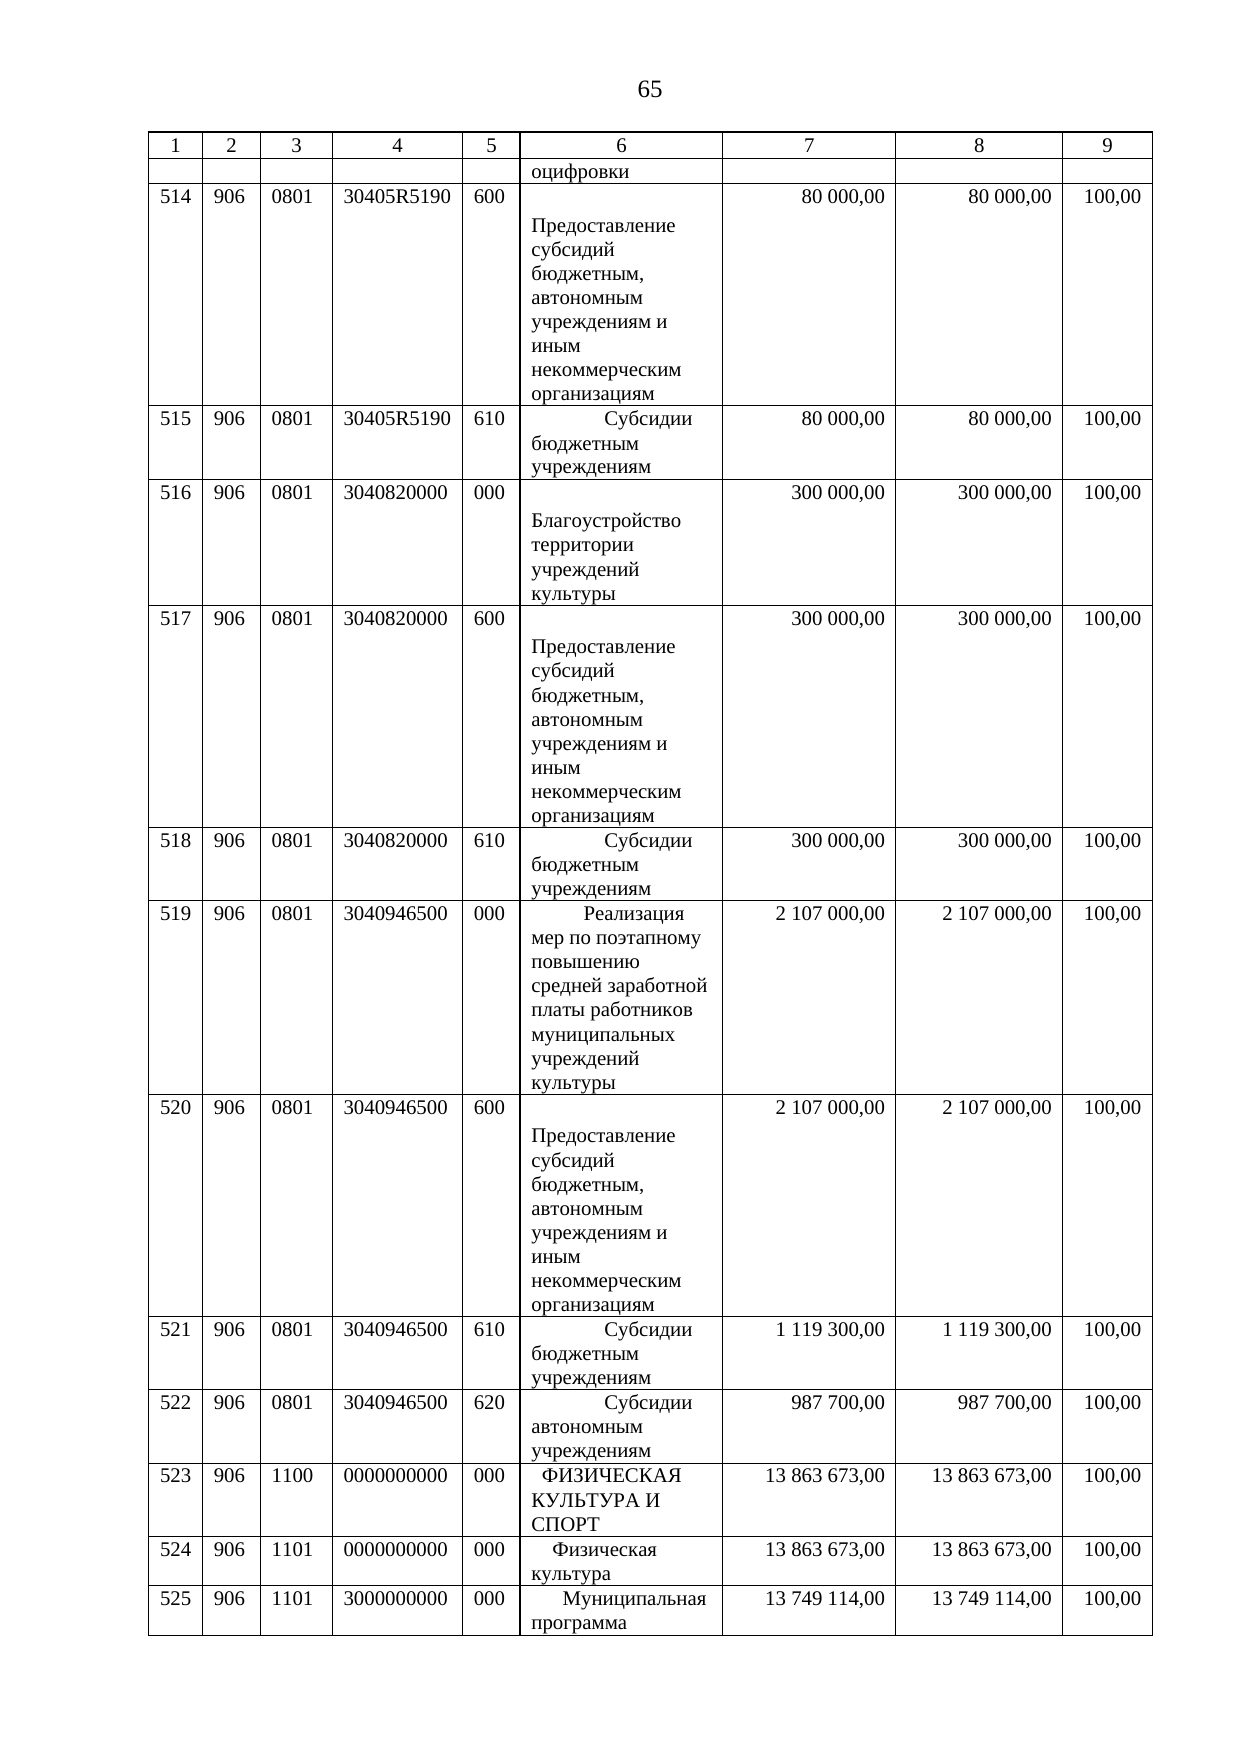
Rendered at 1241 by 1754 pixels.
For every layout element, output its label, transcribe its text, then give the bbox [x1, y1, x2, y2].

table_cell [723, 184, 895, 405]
table_header 1 [149, 133, 202, 158]
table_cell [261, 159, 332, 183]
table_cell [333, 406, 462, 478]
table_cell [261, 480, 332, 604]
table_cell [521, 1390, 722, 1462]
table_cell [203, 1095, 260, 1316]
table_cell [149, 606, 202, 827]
table_header 6 [521, 133, 722, 158]
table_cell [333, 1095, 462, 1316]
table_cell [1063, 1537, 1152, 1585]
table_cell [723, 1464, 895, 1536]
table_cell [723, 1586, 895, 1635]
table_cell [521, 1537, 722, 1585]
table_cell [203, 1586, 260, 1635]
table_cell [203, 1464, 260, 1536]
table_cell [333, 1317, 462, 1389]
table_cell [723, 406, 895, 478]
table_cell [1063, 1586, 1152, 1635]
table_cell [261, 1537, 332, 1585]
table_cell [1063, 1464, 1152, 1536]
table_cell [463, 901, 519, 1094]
table_header 5 [463, 133, 519, 158]
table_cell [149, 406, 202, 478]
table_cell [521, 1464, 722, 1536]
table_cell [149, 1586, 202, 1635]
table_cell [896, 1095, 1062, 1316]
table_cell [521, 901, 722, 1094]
table_header 9 [1063, 133, 1152, 158]
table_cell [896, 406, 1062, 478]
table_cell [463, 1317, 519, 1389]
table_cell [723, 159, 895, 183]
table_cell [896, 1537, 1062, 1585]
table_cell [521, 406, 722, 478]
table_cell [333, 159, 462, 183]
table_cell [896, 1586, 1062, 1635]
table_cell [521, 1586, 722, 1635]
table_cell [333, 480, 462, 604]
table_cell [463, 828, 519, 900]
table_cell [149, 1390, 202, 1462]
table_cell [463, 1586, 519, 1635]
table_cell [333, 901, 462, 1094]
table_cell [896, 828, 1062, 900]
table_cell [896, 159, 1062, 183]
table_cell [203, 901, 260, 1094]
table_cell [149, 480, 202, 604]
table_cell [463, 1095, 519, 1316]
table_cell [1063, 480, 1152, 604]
table_header 7 [723, 133, 895, 158]
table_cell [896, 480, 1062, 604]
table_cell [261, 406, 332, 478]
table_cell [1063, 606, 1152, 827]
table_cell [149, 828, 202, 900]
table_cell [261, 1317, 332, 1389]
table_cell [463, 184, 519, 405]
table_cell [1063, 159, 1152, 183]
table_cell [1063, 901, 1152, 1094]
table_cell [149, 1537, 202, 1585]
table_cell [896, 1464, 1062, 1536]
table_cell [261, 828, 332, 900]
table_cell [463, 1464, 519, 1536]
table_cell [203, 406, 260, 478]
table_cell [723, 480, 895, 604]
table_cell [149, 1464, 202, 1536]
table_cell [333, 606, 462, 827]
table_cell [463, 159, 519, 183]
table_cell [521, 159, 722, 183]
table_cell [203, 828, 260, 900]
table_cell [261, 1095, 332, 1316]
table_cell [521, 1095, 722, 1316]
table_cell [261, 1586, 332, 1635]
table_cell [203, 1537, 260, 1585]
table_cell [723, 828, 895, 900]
table_header 8 [896, 133, 1062, 158]
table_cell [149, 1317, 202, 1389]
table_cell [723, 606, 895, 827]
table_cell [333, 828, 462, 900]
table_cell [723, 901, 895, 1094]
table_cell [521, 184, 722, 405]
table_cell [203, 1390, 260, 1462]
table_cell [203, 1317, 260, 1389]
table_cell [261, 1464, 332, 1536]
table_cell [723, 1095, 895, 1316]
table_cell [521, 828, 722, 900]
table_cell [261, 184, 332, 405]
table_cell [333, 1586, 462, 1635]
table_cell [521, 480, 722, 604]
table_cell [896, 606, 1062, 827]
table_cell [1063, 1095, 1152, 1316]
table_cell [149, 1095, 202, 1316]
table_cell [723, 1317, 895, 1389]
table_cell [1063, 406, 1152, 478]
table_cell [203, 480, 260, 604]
table_header 2 [203, 133, 260, 158]
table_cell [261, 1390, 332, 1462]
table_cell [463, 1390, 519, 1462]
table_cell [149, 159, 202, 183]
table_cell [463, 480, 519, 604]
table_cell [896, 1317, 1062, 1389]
table_header 4 [333, 133, 462, 158]
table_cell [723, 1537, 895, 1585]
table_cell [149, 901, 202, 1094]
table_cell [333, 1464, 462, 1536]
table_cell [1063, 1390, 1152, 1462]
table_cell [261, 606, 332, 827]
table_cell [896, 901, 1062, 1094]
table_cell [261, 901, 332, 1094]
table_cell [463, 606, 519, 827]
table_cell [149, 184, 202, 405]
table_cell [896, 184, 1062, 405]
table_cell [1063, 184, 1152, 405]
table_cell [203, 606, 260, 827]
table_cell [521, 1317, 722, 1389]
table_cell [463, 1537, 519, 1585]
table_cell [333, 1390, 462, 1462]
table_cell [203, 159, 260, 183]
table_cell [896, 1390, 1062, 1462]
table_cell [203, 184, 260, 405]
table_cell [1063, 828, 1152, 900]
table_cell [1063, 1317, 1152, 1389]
table_header 3 [261, 133, 332, 158]
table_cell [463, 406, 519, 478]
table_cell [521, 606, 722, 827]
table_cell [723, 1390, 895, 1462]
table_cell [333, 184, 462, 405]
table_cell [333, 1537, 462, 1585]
